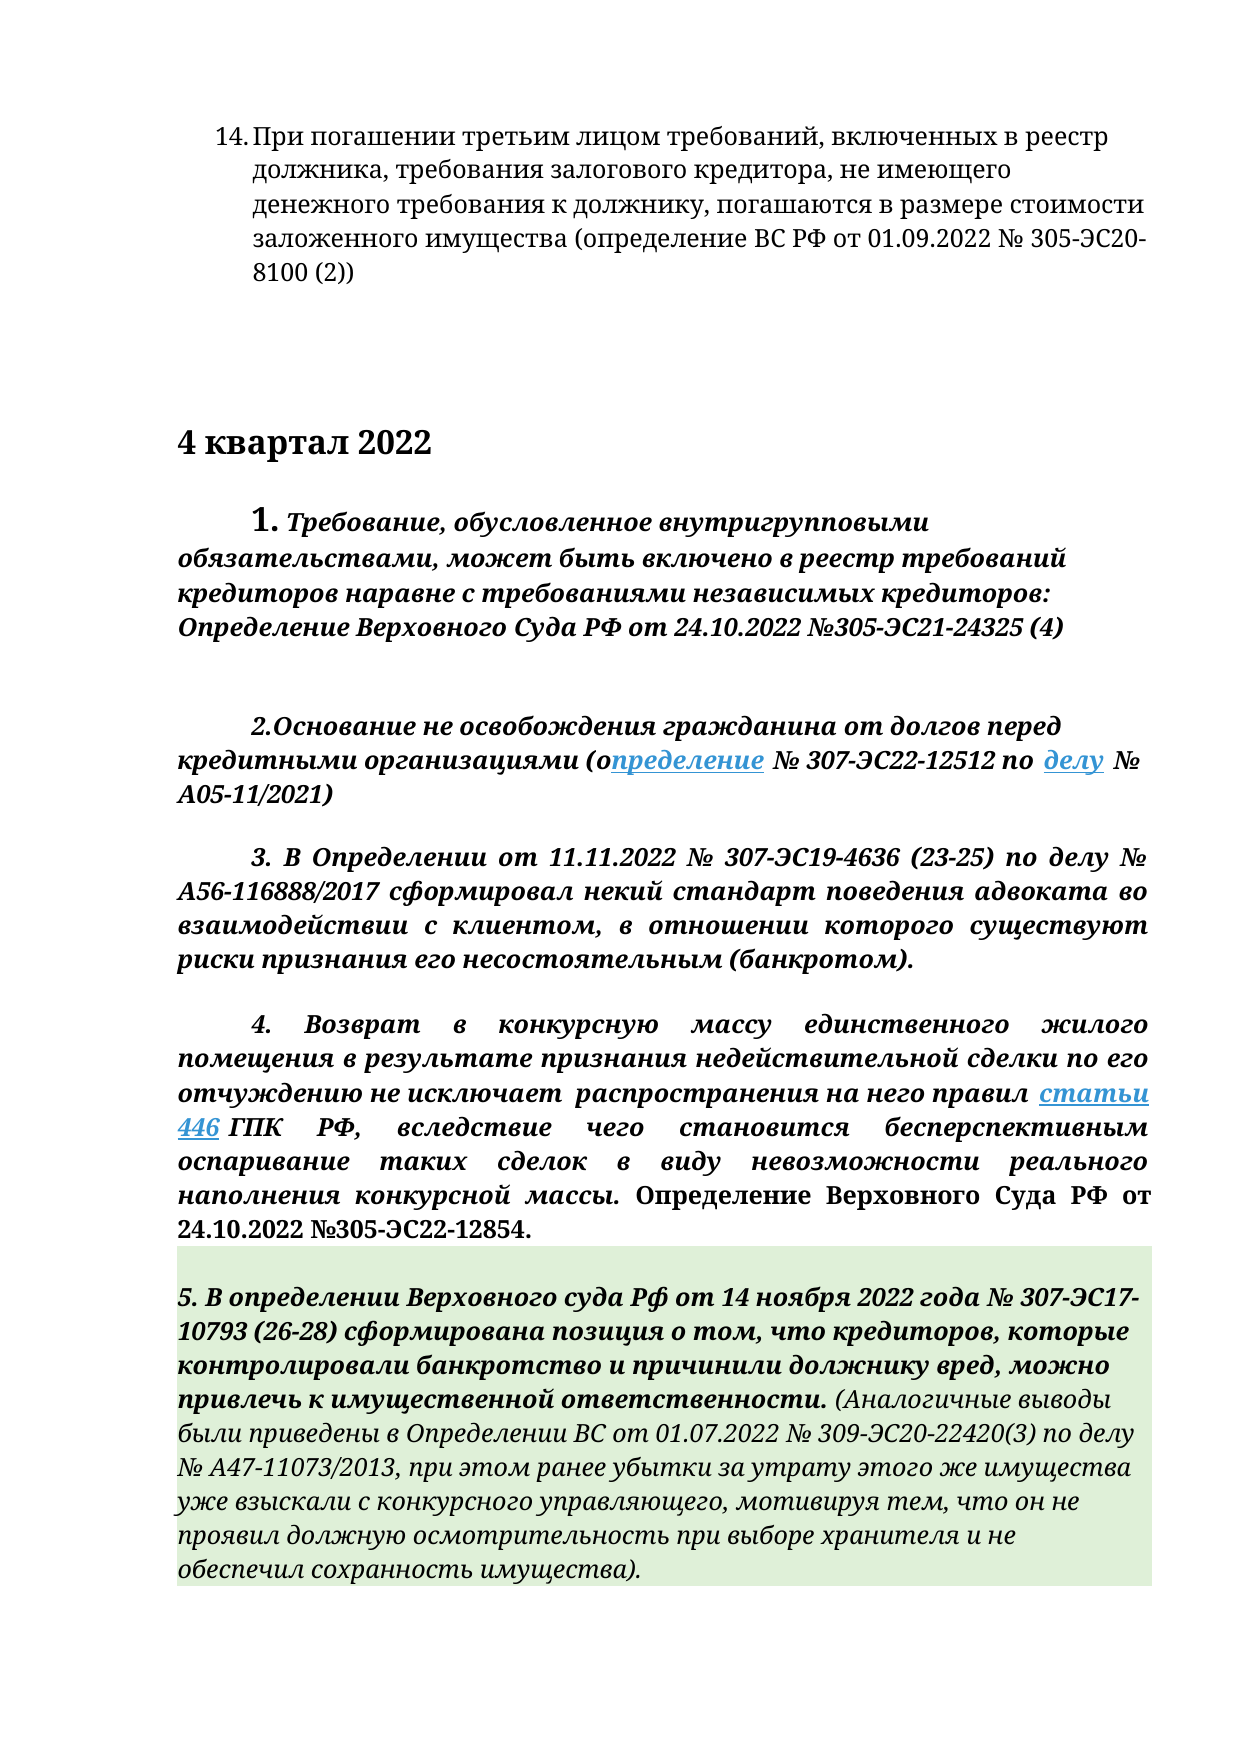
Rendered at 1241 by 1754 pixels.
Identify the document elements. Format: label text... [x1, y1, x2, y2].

text 3. В Определении от 11.11.2022 № 307-ЭС19-4636 (23-25) по делу № А56-116888/2017 сформировал некий стандарт поведения адвоката во взаимодействии с клиентом, в отношении которого существуют риски признания его несостоятельным (банкротом). [177, 839, 1152, 976]
list При погашении третьим лицом требований, включенных в реестр должника, требования залогового кредитора, не имеющего денежного требования к должнику, погашаются в размере стоимости заложенного имущества (определение ВС РФ от 01.09.2022 № 305-ЭС20-8100 (2)) [215, 118, 1152, 288]
text 4. Возврат в конкурсную массу единственного жилого помещения в результате признания недействительной сделки по его отчуждению не исключает распространения на него правил статьи 446 ГПК РФ, вследствие чего становится бесперспективным оспаривание таких сделок в виду невозможности реального наполнения конкурсной массы. Определение Верховного Суда РФ от 24.10.2022 №305-ЭС22-12854. [177, 1007, 1152, 1246]
text 5. В определении Верховного суда Рф от 14 ноября 2022 года № 307-ЭС17-10793 (26-28) сформирована позиция о том, что кредиторов, которые контролировали банкротство и причинили должнику вред, можно привлечь к имущественной ответственности. (Аналогичные выводы были приведены в Определении ВС от 01.07.2022 № 309-ЭС20-22420(3) по делу № А47-11073/2013, при этом ранее убытки за утрату этого же имущества уже взыскали с конкурсного управляющего, мотивируя тем, что он не проявил должную осмотрительность при выборе хранителя и не обеспечил сохранность имущества). [177, 1279, 1152, 1586]
text 1. Требование, обусловленное внутригрупповыми обязательствами, может быть включено в реестр требований кредиторов наравне с требованиями независимых кредиторов: Определение Верховного Суда РФ от 24.10.2022 №305-ЭС21-24325 (4) [177, 496, 1152, 643]
text 2.Основание не освобождения гражданина от долгов перед кредитными организациями (определение № 307-ЭС22-12512 по делу № А05-11/2021) [177, 709, 1152, 811]
text 4 квартал 2022 [177, 419, 1152, 464]
